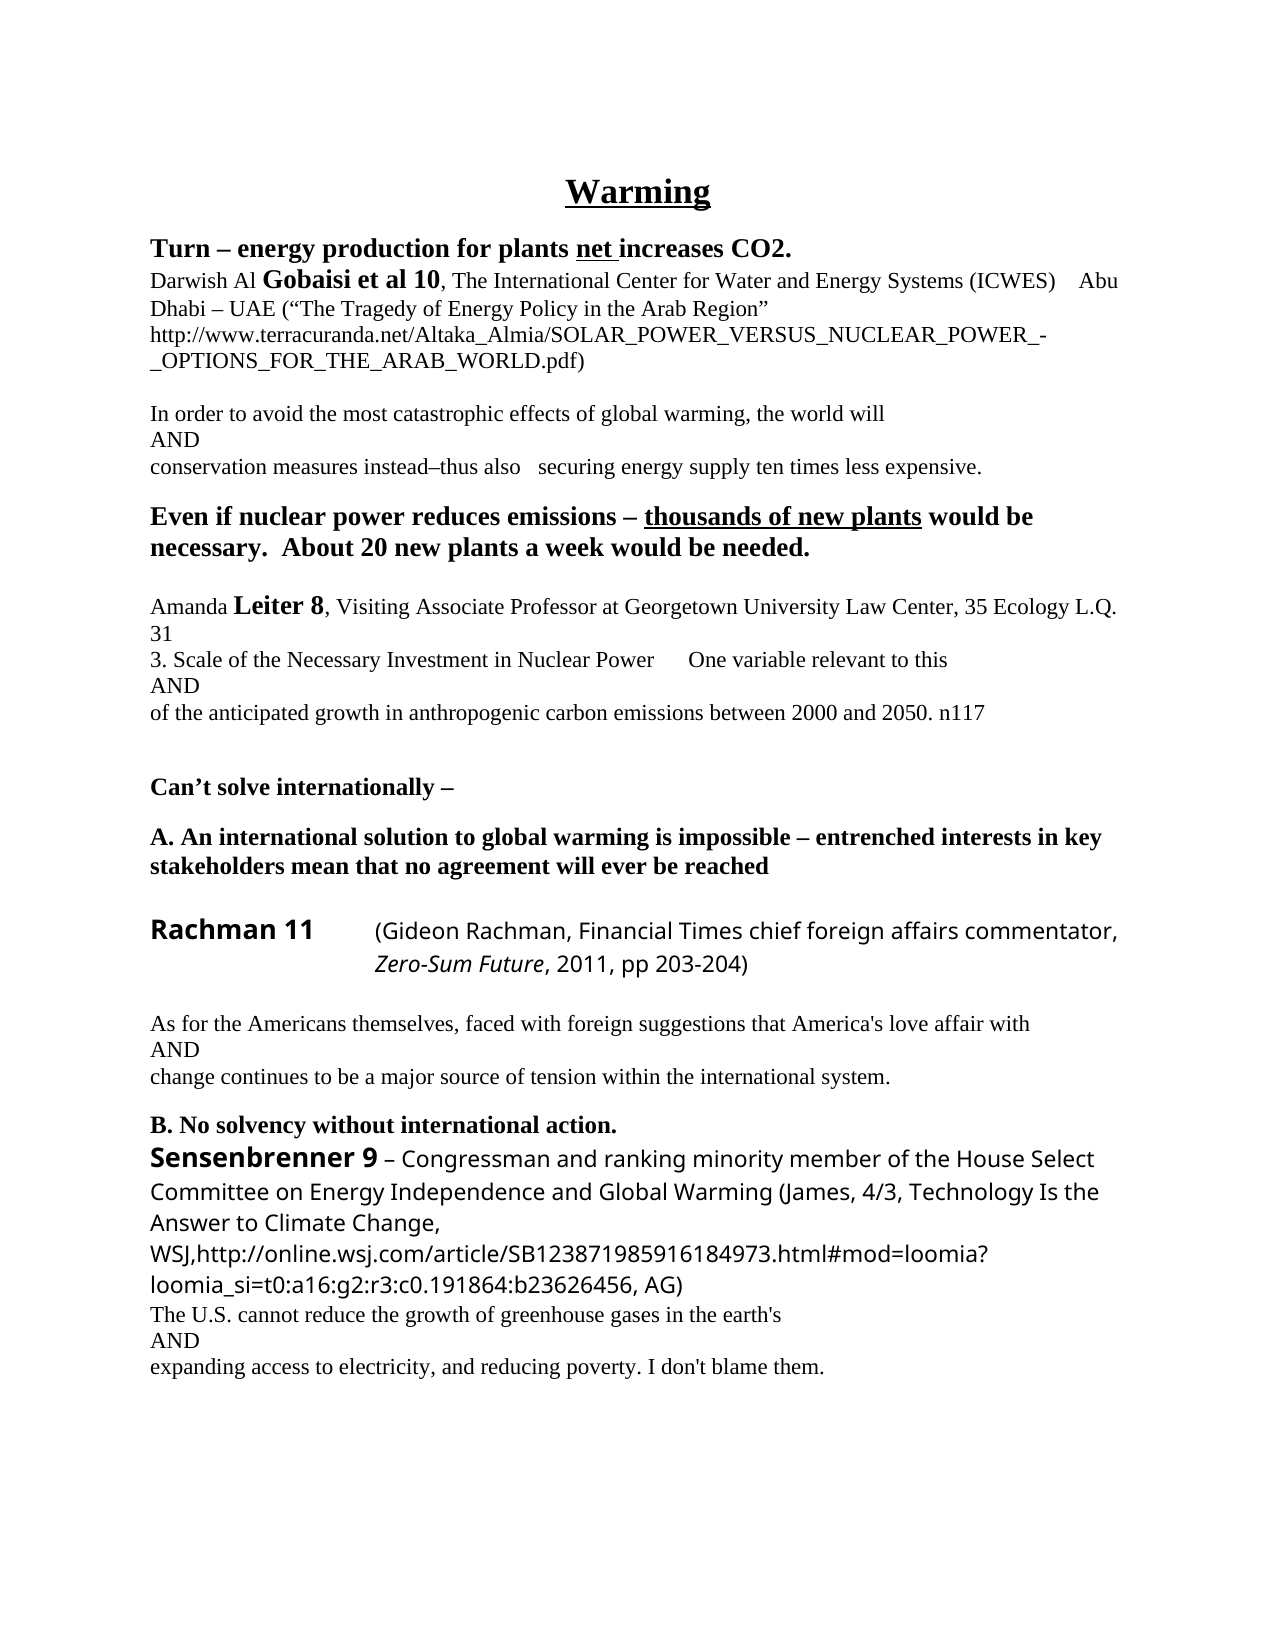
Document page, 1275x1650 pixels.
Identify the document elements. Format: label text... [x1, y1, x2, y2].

subtitle Can’t solve internationally – [150, 772, 1125, 801]
text AND [150, 673, 1125, 699]
text As for the Americans themselves, faced with foreign suggestions that America's love affair with [150, 1010, 1125, 1037]
subtitle Warming [150, 171, 1125, 212]
text expanding access to electricity, and reducing poverty. I don't blame them. [150, 1353, 1125, 1380]
text Darwish Al Gobaisi et al 10, The International Center for Water and Energy Systems (ICWES) Abu Dhabi – UAE (“The Tragedy of Energy Policy in the Arab Region” http://www.terracuranda.net/Altaka_Almia/SOLAR_POWER_VERSUS_NUCLEAR_POWER_-_OPTIONS_FOR_THE_ARAB_WORLD.pdf) [150, 264, 1125, 374]
subtitle A. An international solution to global warming is impossible – entrenched interests in key stakeholders mean that no agreement will ever be reached [150, 822, 1125, 879]
text Turn – energy production for plants net increases CO2. [150, 232, 1125, 264]
text of the anticipated growth in anthropogenic carbon emissions between 2000 and 2050. n117 [150, 699, 1125, 725]
text AND [150, 427, 1125, 453]
text 3. Scale of the Necessary Investment in Nuclear Power One variable relevant to this [150, 646, 1125, 673]
text In order to avoid the most catastrophic effects of global warming, the world will [150, 400, 1125, 427]
text Amanda Leiter 8, Visiting Associate Professor at Georgetown University Law Center, 35 Ecology L.Q. 31 [150, 589, 1125, 646]
text AND [150, 1037, 1125, 1063]
text change continues to be a major source of tension within the international system. [150, 1063, 1125, 1089]
text Even if nuclear power reduces emissions – thousands of new plants would be necessary. About 20 new plants a week would be needed. [150, 500, 1125, 562]
subtitle B. No solvency without international action. [150, 1110, 1125, 1139]
text conservation measures instead–thus also securing energy supply ten times less expensive. [150, 453, 1125, 479]
text AND [150, 1327, 1125, 1353]
text Sensenbrenner 9 – Congressman and ranking minority member of the House Select Committee on Energy Independence and Global Warming (James, 4/3, Technology Is the Answer to Climate Change, WSJ,http://online.wsj.com/article/SB123871985916184973.html#mod=loomia?loomia_si=t0:a16:g2:r3:c0.191864:b23626456, AG) [150, 1139, 1125, 1301]
text The U.S. cannot reduce the growth of greenhouse gases in the earth's [150, 1301, 1125, 1327]
text Rachman 11 (Gideon Rachman, Financial Times chief foreign affairs commentator, Zero-Sum Future, 2011, pp 203-204) [150, 911, 1125, 979]
